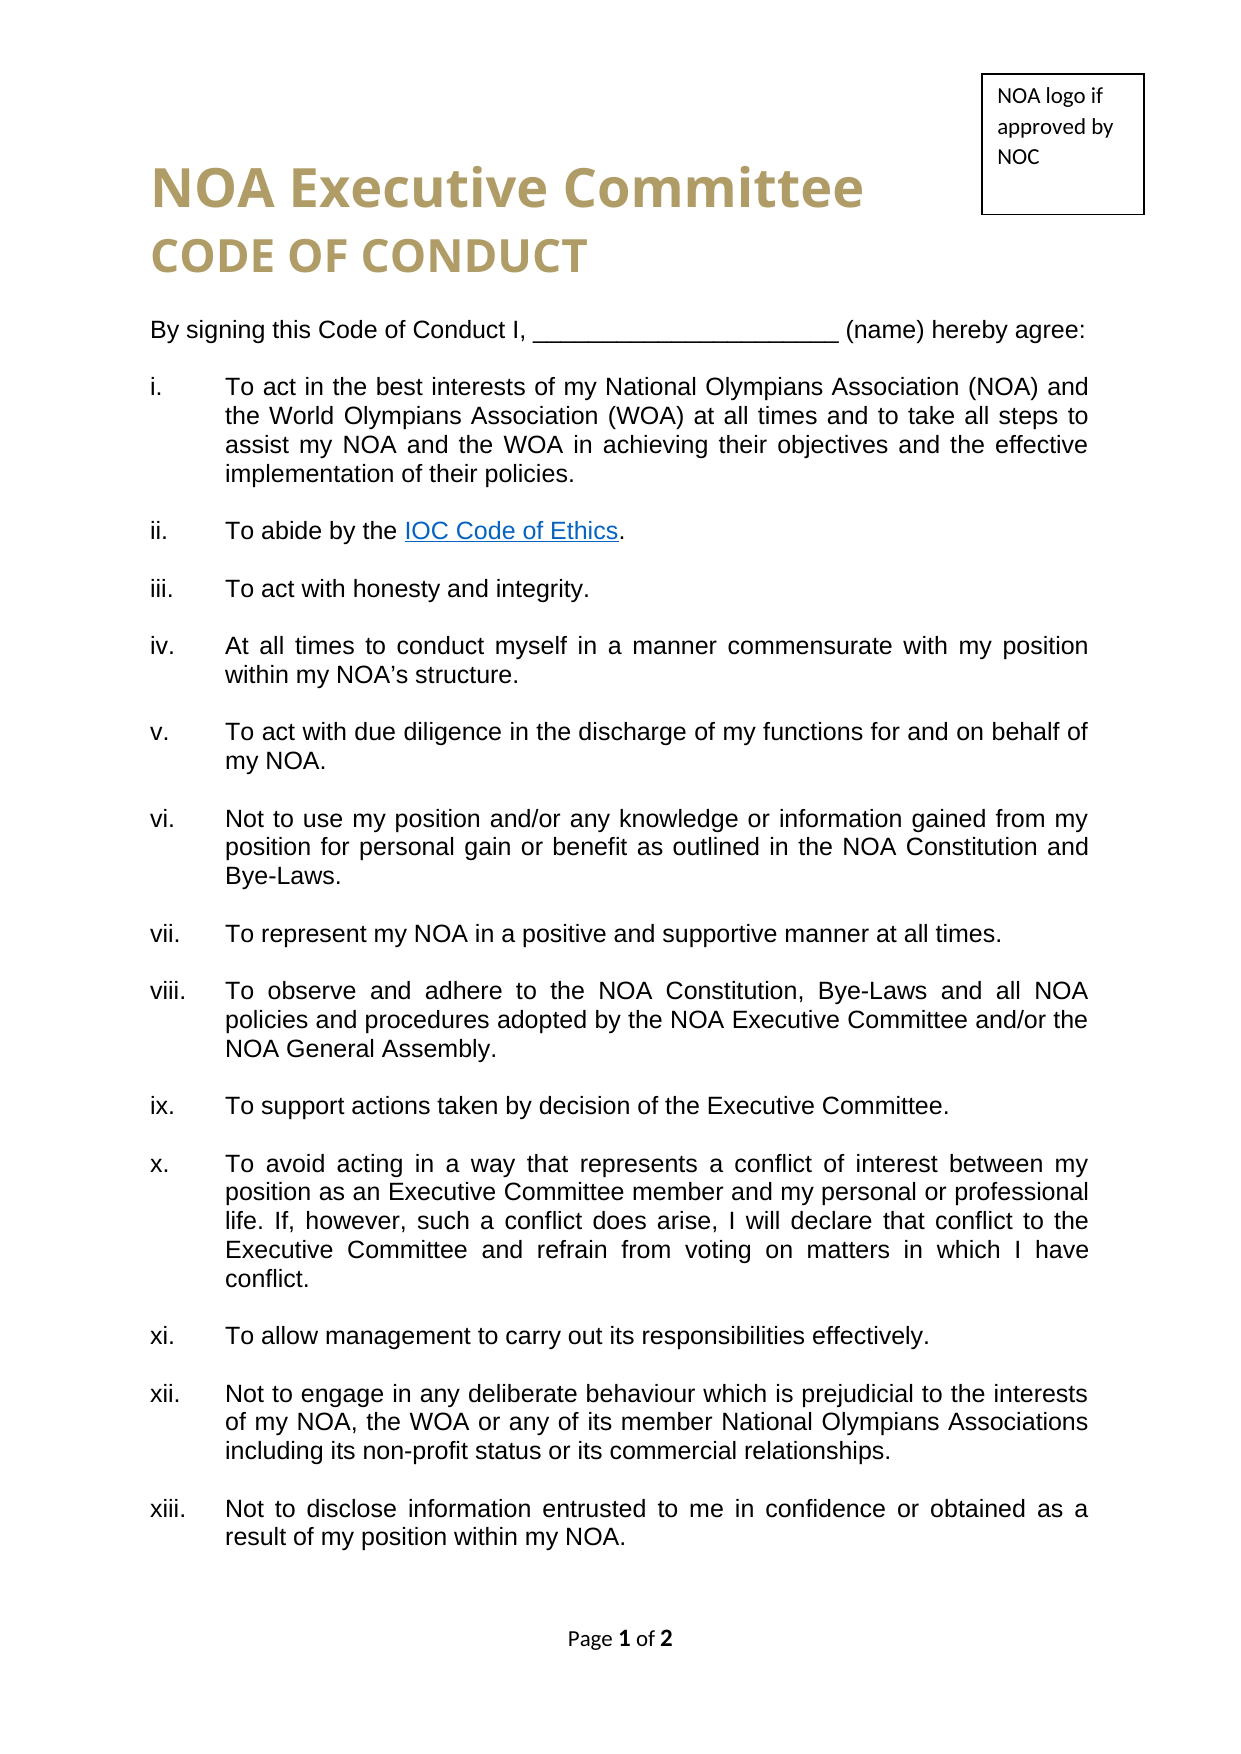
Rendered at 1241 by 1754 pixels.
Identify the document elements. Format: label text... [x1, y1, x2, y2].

list To observe and adhere to the NOA Constitution, Bye-Laws and all NOA policies and procedures adopted by the NOA Executive Committee and/or the NOA General Assembly. [150, 976, 1090, 1062]
text NOA Executive Committee [150, 150, 1090, 224]
list To act with honesty and integrity. [150, 574, 1090, 602]
list To allow management to carry out its responsibilities effectively. [150, 1321, 1090, 1350]
list To abide by the IOC Code of Ethics. [150, 516, 1090, 545]
list Not to disclose information entrusted to me in confidence or obtained as a result of my position within my NOA. [150, 1494, 1090, 1551]
list Not to engage in any deliberate behaviour which is prejudicial to the interests of my NOA, the WOA or any of its member National Olympians Associations including its non-profit status or its commercial relationships. [150, 1379, 1090, 1465]
list To represent my NOA in a positive and supportive manner at all times. [150, 919, 1090, 947]
list To act with due diligence in the discharge of my functions for and on behalf of my NOA. [150, 717, 1090, 775]
list To support actions taken by decision of the Executive Committee. [150, 1091, 1090, 1120]
list Not to use my position and/or any knowledge or information gained from my position for personal gain or benefit as outlined in the NOA Constitution and Bye-Laws. [150, 804, 1090, 890]
list At all times to conduct myself in a manner commensurate with my position within my NOA’s structure. [150, 631, 1090, 689]
text CODE OF CONDUCT [150, 224, 1090, 286]
list To avoid acting in a way that represents a conflict of interest between my position as an Executive Committee member and my personal or professional life. If, however, such a conflict does arise, I will declare that conflict to the Executive Committee and refrain from voting on matters in which I have conflict. [150, 1149, 1090, 1292]
text By signing this Code of Conduct I, ______________________ (name) hereby agree: [150, 315, 1090, 344]
list To act in the best interests of my National Olympians Association (NOA) and the World Olympians Association (WOA) at all times and to take all steps to assist my NOA and the WOA in achieving their objectives and the effective implementation of their policies. [150, 372, 1090, 487]
